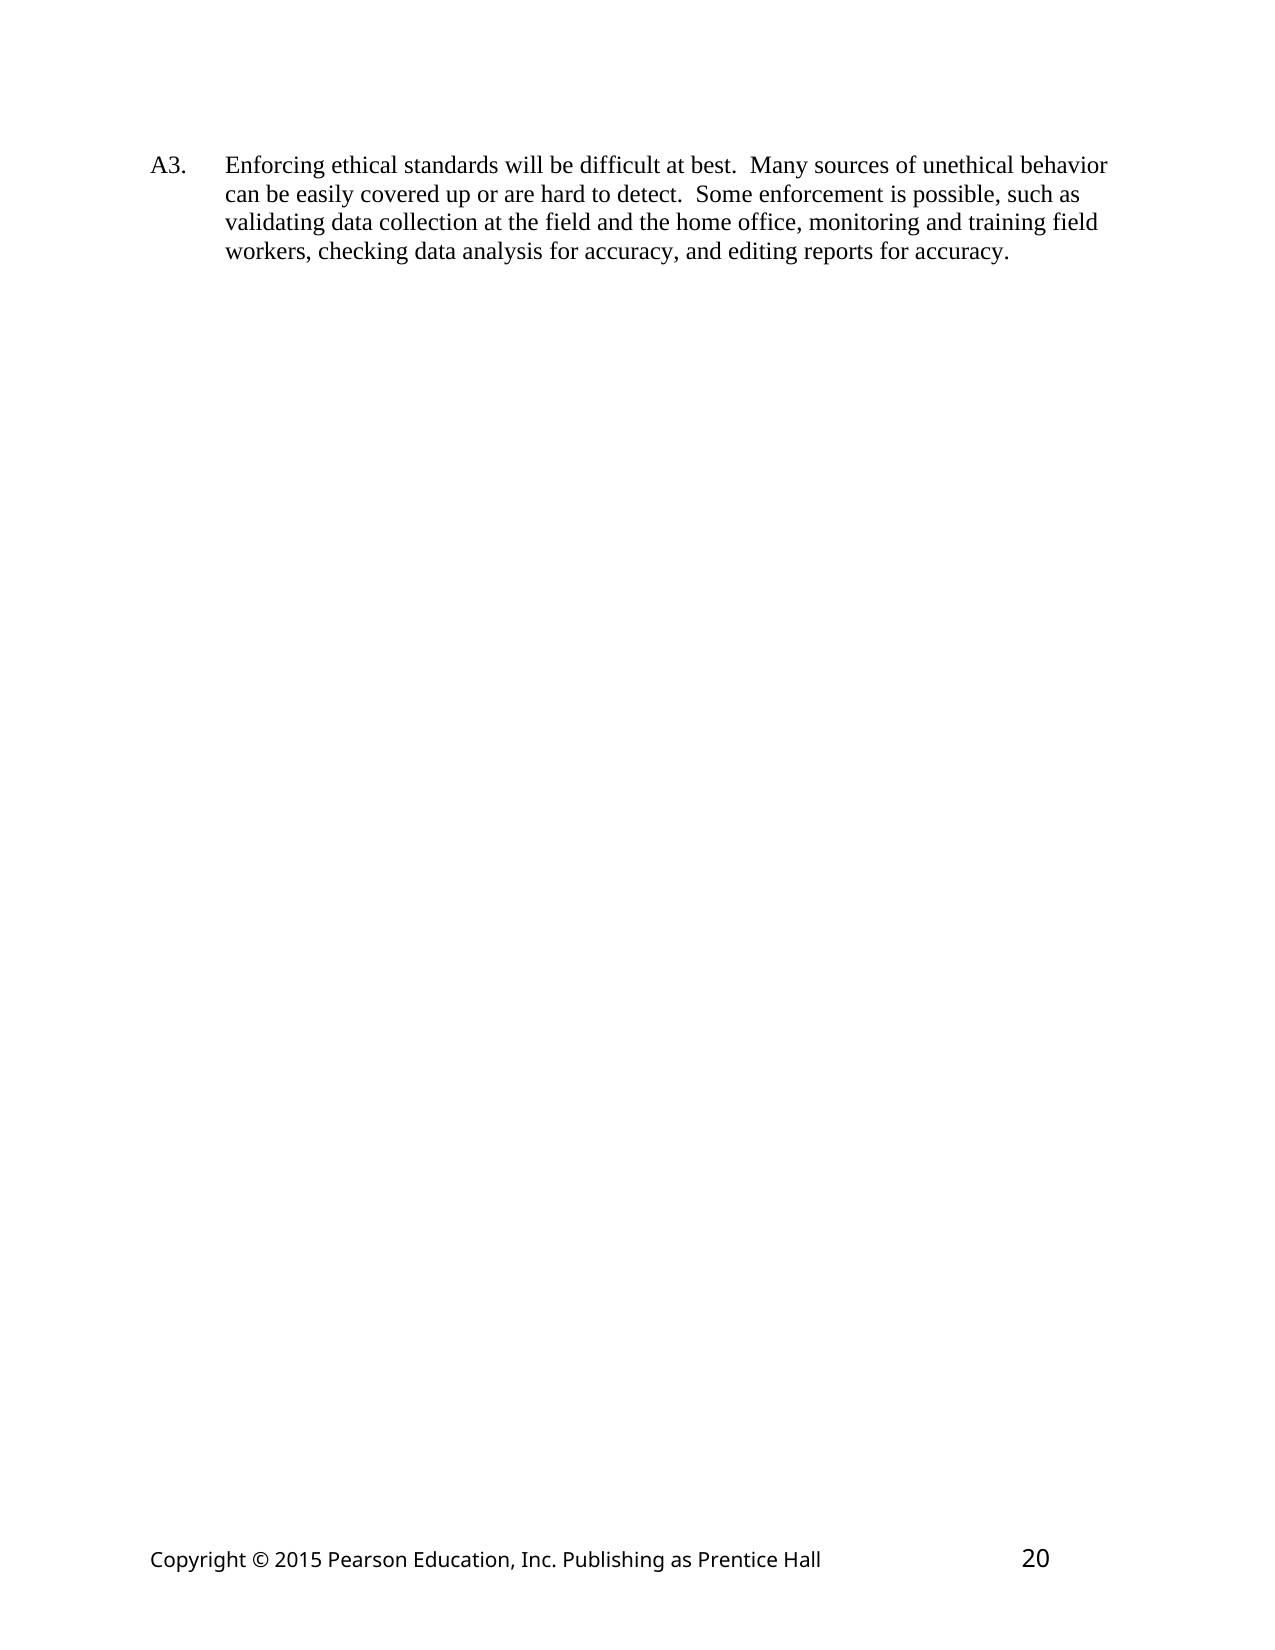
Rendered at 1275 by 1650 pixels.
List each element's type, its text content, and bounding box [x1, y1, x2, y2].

text A3. Enforcing ethical standards will be difficult at best. Many sources of unethical behavior can be easily covered up or are hard to detect. Some enforcement is possible, such as validating data collection at the field and the home office, monitoring and training field workers, checking data analysis for accuracy, and editing reports for accuracy. [150, 150, 1125, 265]
